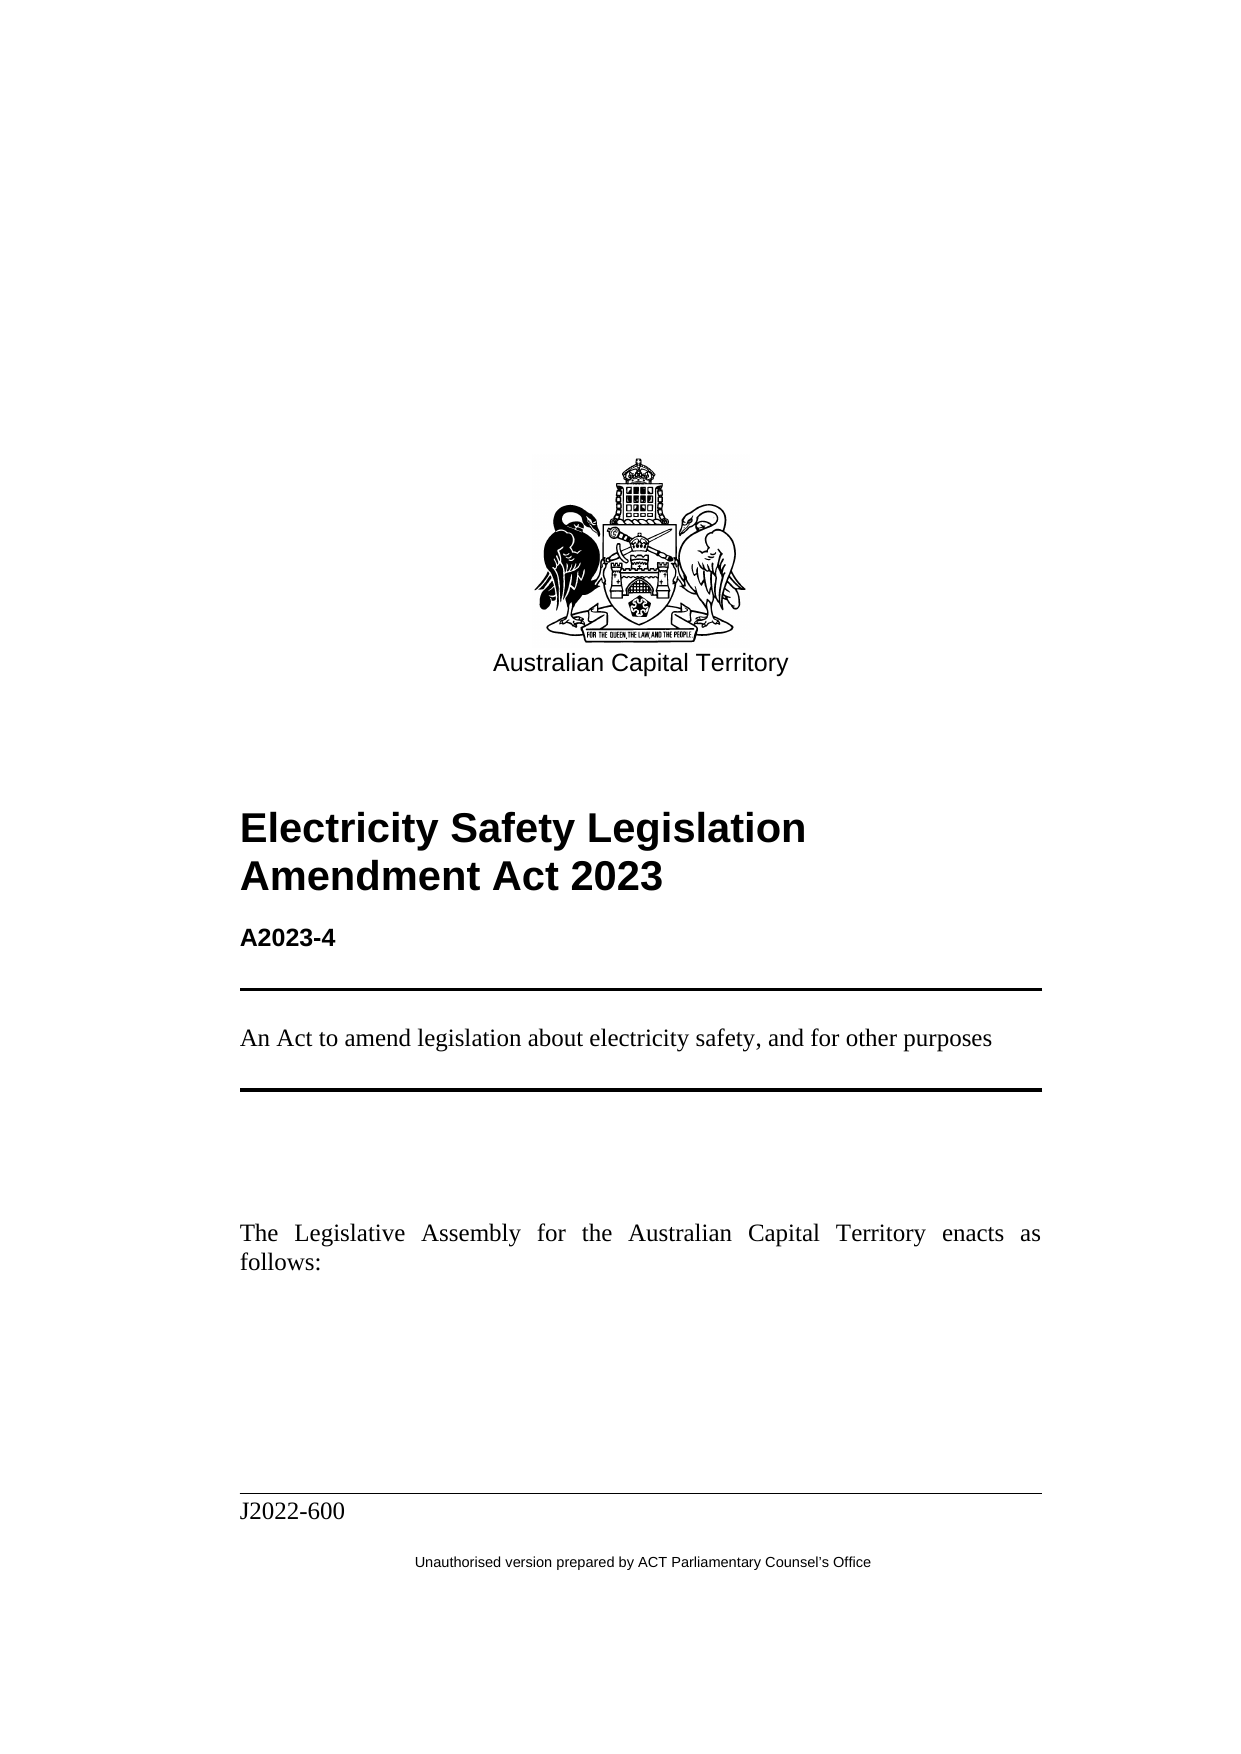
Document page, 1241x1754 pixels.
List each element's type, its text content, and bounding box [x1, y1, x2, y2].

picture [531, 454, 751, 648]
text A2023-4 [239, 922, 1042, 951]
text The Legislative Assembly for the Australian Capital Territory enacts as follows: [239, 1218, 1042, 1276]
text Australian Capital Territory [239, 648, 1042, 677]
title An Act to amend legislation about electricity safety, and for other purposes [239, 1023, 1042, 1051]
text Electricity Safety Legislation Amendment Act 2023 [239, 804, 1042, 899]
